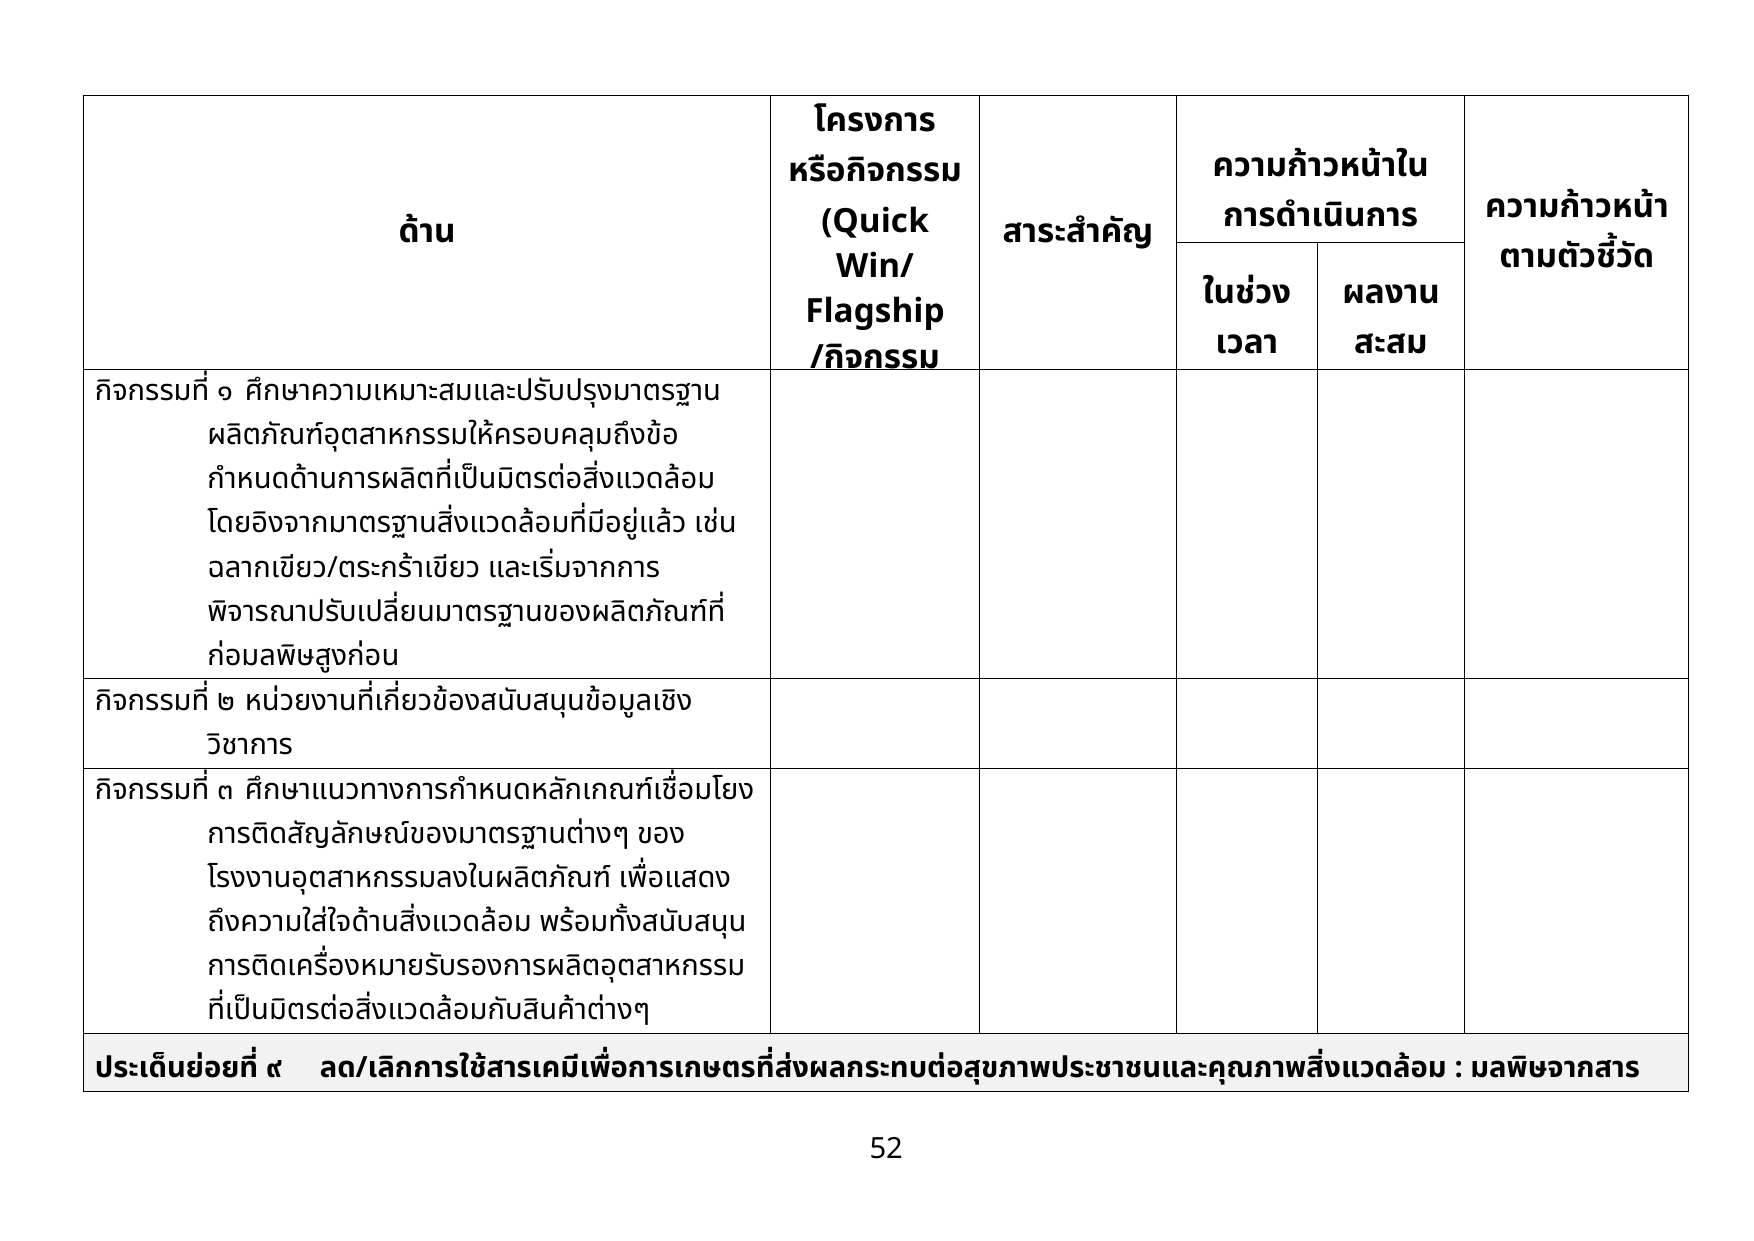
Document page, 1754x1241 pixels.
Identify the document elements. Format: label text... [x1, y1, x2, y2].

table_cell กิจกรรมที่ ๒ หน่วยงานที่เกี่ยวข้องสนับสนุนข้อมูลเชิงวิชาการ [84, 679, 770, 767]
table_header สาระสำคัญ [980, 96, 1176, 369]
table_cell ผลงานสะสม [1318, 243, 1464, 369]
table_cell [1177, 370, 1317, 678]
table_cell [1318, 769, 1464, 1033]
table_cell [1465, 679, 1688, 767]
table_cell [1177, 769, 1317, 1033]
table_cell [771, 769, 979, 1033]
table_cell [771, 370, 979, 678]
table_cell ประเด็นย่อยที่ ๙ ลด/เลิกการใช้สารเคมีเพื่อการเกษตรที่ส่งผลกระทบต่อสุขภาพประชาชนและคุณภาพสิ่งแวดล้อม : มลพิษจากสารเคมีภาคการเกษตร [84, 1034, 1688, 1091]
table_header ด้าน [84, 96, 770, 369]
table_cell กิจกรรมที่ ๓ ศึกษาแนวทางการกำหนดหลักเกณฑ์เชื่อมโยงการติดสัญลักษณ์ของมาตรฐานต่างๆ ของโรงงานอุตสาหกรรมลงในผลิตภัณฑ์ เพื่อแสดงถึงความใส่ใจด้านสิ่งแวดล้อม พร้อมทั้งสนับสนุนการติดเครื่องหมายรับรองการผลิตอุตสาหกรรมที่เป็นมิตรต่อสิ่งแวดล้อมกับสินค้าต่างๆ [84, 769, 770, 1033]
table_cell [1318, 679, 1464, 767]
table_cell [771, 679, 979, 767]
table_header ความก้าวหน้าในการดำเนินการ [1177, 96, 1464, 242]
table_header โครงการ หรือกิจกรรม (Quick Win/ Flagship/กิจกรรมปฏิรูป) (ระยะเวลา) และหน่วยงานรับผิดชอบ [771, 96, 979, 369]
table_cell [980, 370, 1176, 678]
table_cell [980, 769, 1176, 1033]
table_cell [1465, 769, 1688, 1033]
table_cell [1177, 679, 1317, 767]
table_header ความก้าวหน้าตามตัวชี้วัด [1465, 96, 1688, 369]
table_cell ในช่วงเวลา [1177, 243, 1317, 369]
table_cell [980, 679, 1176, 767]
table_cell [1318, 370, 1464, 678]
table_cell [1465, 370, 1688, 678]
table_cell กิจกรรมที่ ๑ ศึกษาความเหมาะสมและปรับปรุงมาตรฐานผลิตภัณฑ์อุตสาหกรรมให้ครอบคลุมถึงข้อกำหนดด้านการผลิตที่เป็นมิตรต่อสิ่งแวดล้อม โดยอิงจากมาตรฐานสิ่งแวดล้อมที่มีอยู่แล้ว เช่น ฉลากเขียว/ตระกร้าเขียว และเริ่มจากการพิจารณาปรับเปลี่ยนมาตรฐานของผลิตภัณฑ์ที่ก่อมลพิษสูงก่อน [84, 370, 770, 678]
